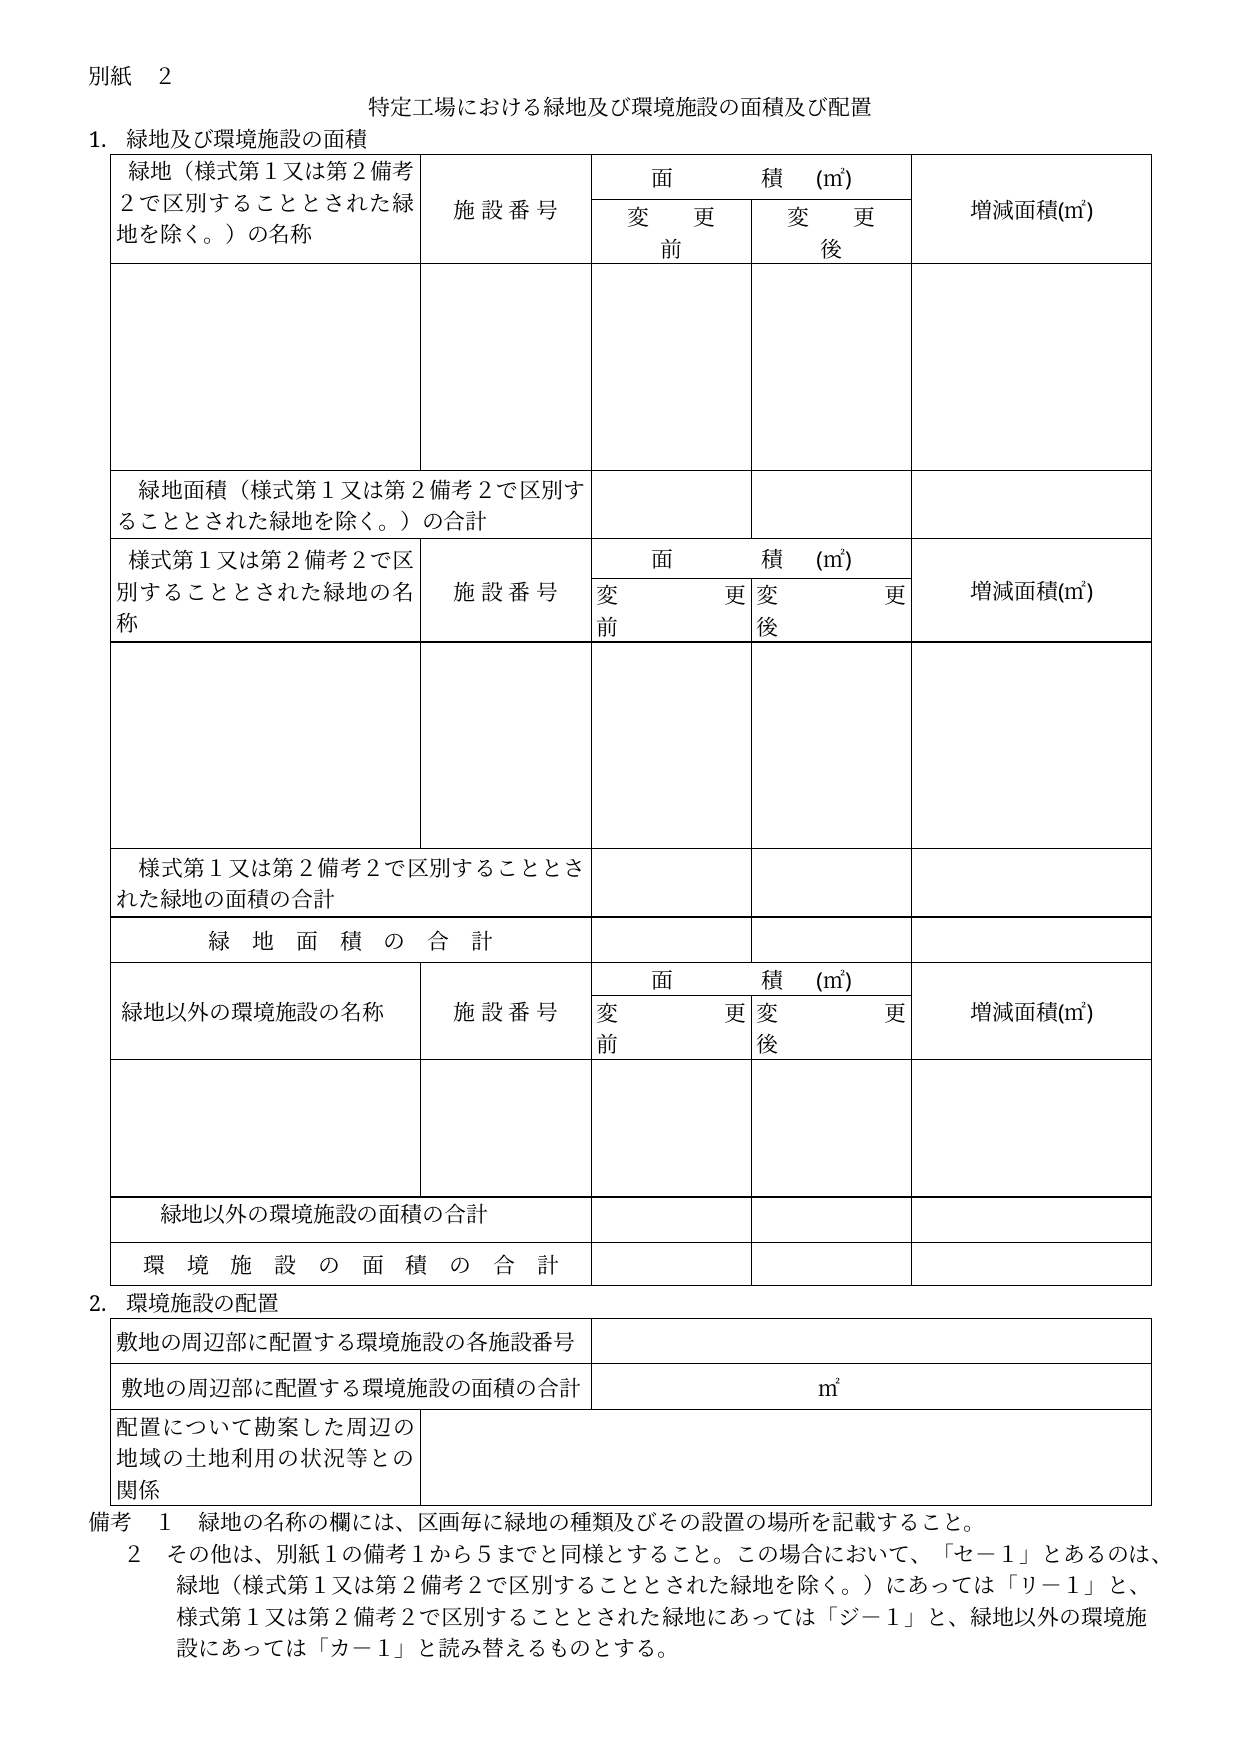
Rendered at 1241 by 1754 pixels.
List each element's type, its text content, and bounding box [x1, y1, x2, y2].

table_cell 様式第１又は第２備考２で区別することとされた緑地の面積の合計 [111, 849, 591, 916]
text ２ その他は、別紙１の備考１から５までと同様とすること。この場合において、「セ－１」とあるのは、緑地（様式第１又は第２備考２で区別することとされた緑地を除く。）にあっては「リ－１」と、様式第１又は第２備考２で区別することとされた緑地にあっては「ジ－１」と、緑地以外の環境施設にあっては「カ－１」と読み替えるものとする。 [89, 1537, 1152, 1663]
table_cell [592, 264, 751, 469]
table_cell 変 更 後 [752, 579, 911, 641]
table_cell [421, 264, 591, 469]
table_cell [912, 471, 1151, 538]
table_header [592, 1319, 1151, 1363]
table_cell [752, 264, 911, 469]
table_cell [912, 1060, 1151, 1196]
list 緑地及び環境施設の面積 [89, 122, 1152, 153]
table_cell [752, 849, 911, 916]
table_cell [592, 1243, 751, 1285]
table_header 施 設 番 号 [421, 155, 591, 263]
table_cell [912, 918, 1151, 962]
table_cell 敷地の周辺部に配置する環境施設の面積の合計 [111, 1364, 591, 1409]
table_cell [752, 471, 911, 538]
table_cell [752, 1243, 911, 1285]
table_header 敷地の周辺部に配置する環境施設の各施設番号 [111, 1319, 591, 1363]
table_cell [912, 1243, 1151, 1285]
table_cell [421, 1410, 1151, 1504]
table_cell 変 更 前 [592, 200, 751, 263]
table_cell [111, 1060, 420, 1196]
table_cell [912, 264, 1151, 469]
text 備考 １ 緑地の名称の欄には、区画毎に緑地の種類及びその設置の場所を記載すること。 [89, 1506, 1152, 1537]
table_cell 緑地以外の環境施設の面積の合計 [111, 1198, 591, 1242]
table_cell [752, 918, 911, 962]
table_cell [912, 643, 1151, 848]
table_cell 緑地以外の環境施設の名称 [111, 963, 420, 1059]
table_cell [592, 849, 751, 916]
table_header 面 積 (㎡) [592, 155, 911, 199]
table_cell 様式第１又は第２備考２で区別することとされた緑地の名称 [111, 539, 420, 641]
table_cell [752, 643, 911, 848]
table_cell [111, 264, 420, 469]
table_cell [592, 471, 751, 538]
table_cell 増減面積(㎡) [912, 539, 1151, 641]
table_cell [592, 1060, 751, 1196]
table_cell 変 更 前 [592, 996, 751, 1059]
text 別紙 ２ [89, 59, 1152, 91]
table_cell [421, 1060, 591, 1196]
table_cell ㎡ [592, 1364, 1151, 1409]
table_header 増減面積(㎡) [912, 155, 1151, 263]
table_cell 変 更 後 [752, 200, 911, 263]
table_cell 施 設 番 号 [421, 539, 591, 641]
list 環境施設の配置 [89, 1286, 1152, 1317]
table_cell [592, 918, 751, 962]
table_header 緑地（様式第１又は第２備考２で区別することとされた緑地を除く。）の名称 [111, 155, 420, 263]
table_cell [912, 1198, 1151, 1242]
table_cell [912, 849, 1151, 916]
table_cell [111, 643, 420, 848]
table_cell 施 設 番 号 [421, 963, 591, 1059]
table_cell 緑 地 面 積 の 合 計 [111, 918, 591, 962]
table_cell 緑地面積（様式第１又は第２備考２で区別することとされた緑地を除く。）の合計 [111, 471, 591, 538]
table_cell [752, 1198, 911, 1242]
text 特定工場における緑地及び環境施設の面積及び配置 [89, 91, 1152, 122]
table_cell 環 境 施 設 の 面 積 の 合 計 [111, 1243, 591, 1285]
table_cell [592, 1198, 751, 1242]
table_cell 増減面積(㎡) [912, 963, 1151, 1059]
table_cell [421, 643, 591, 848]
table_cell 変 更 後 [752, 996, 911, 1059]
table_cell 面 積 (㎡) [592, 539, 911, 577]
table_cell [592, 643, 751, 848]
table_cell 配置について勘案した周辺の地域の土地利用の状況等との関係 [111, 1410, 420, 1504]
table_cell [752, 1060, 911, 1196]
table_cell 面 積 (㎡) [592, 963, 911, 995]
table_cell 変 更 前 [592, 579, 751, 641]
